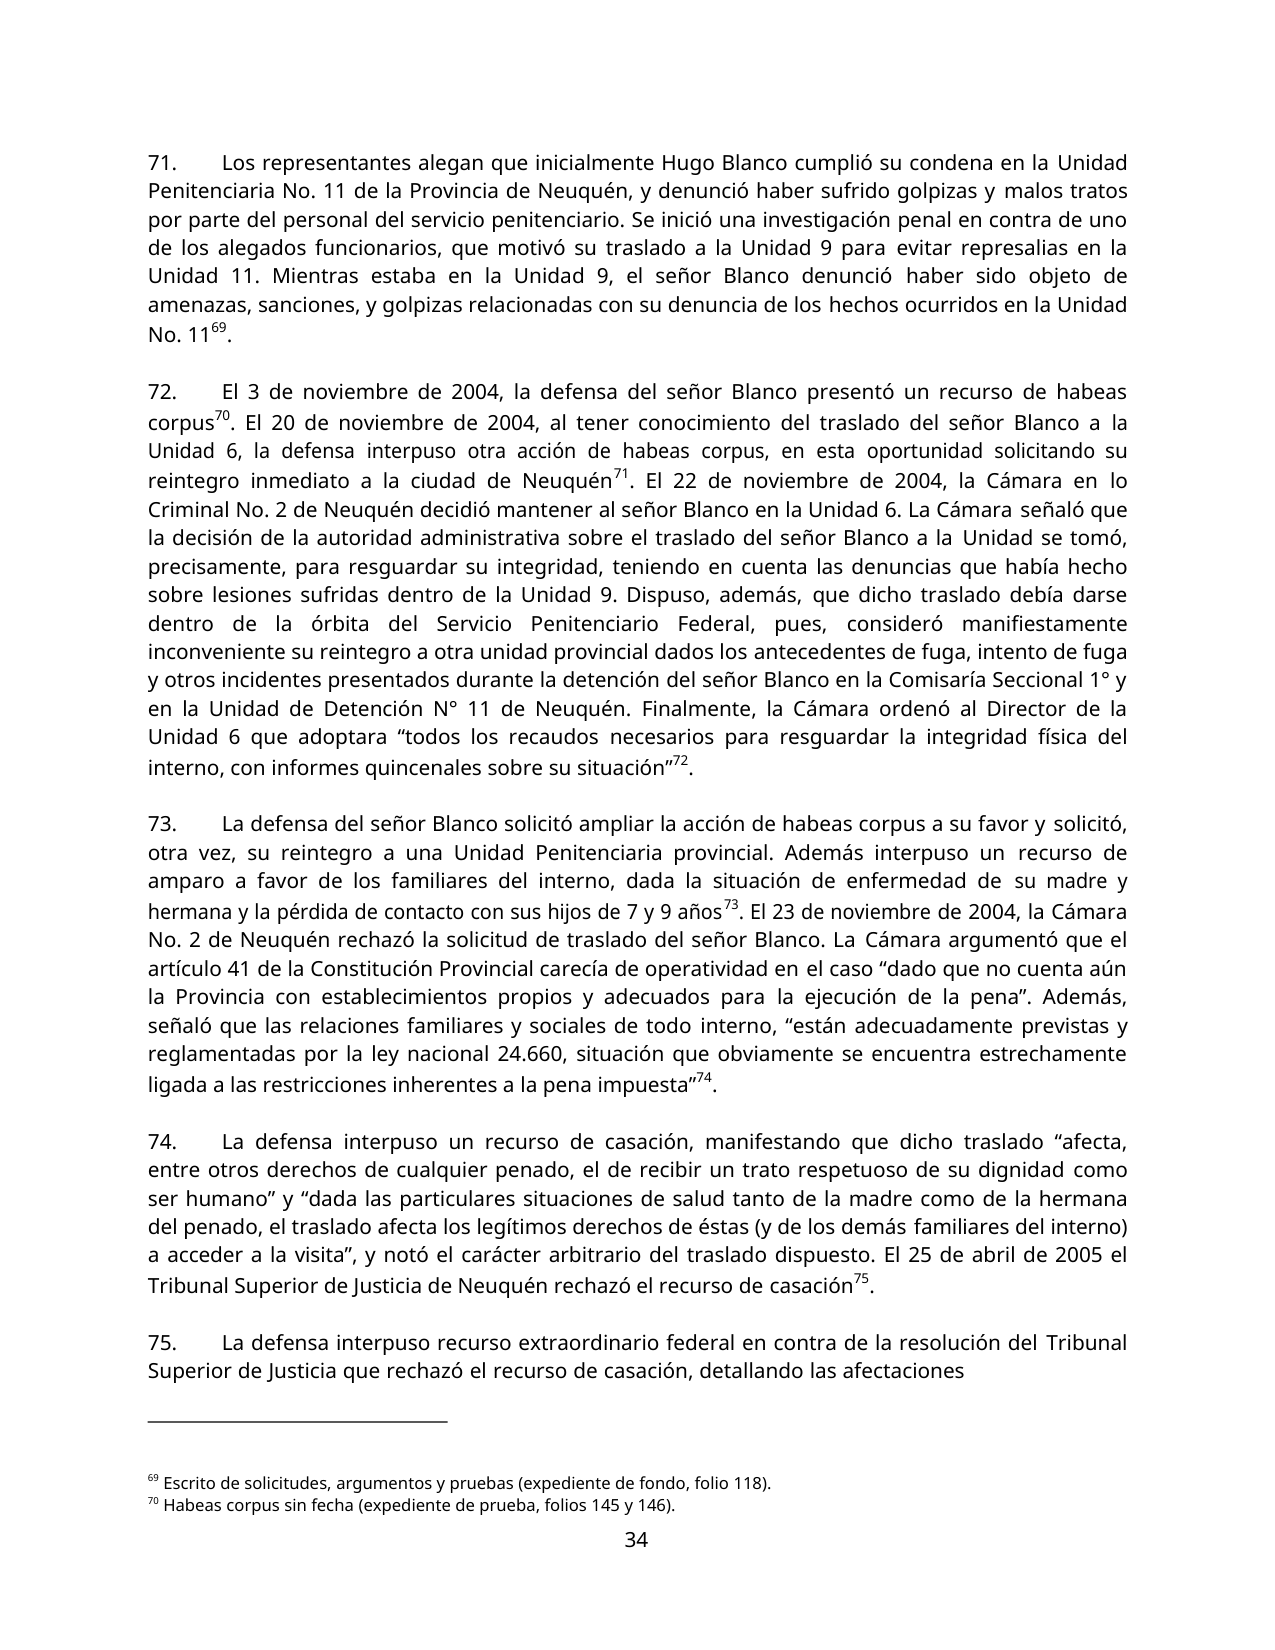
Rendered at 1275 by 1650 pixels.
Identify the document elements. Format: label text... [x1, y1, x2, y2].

text 70 Habeas corpus sin fecha (expediente de prueba, folios 145 y 146). [148, 1494, 1154, 1517]
list La defensa del señor Blanco solicitó ampliar la acción de habeas corpus a su favor y solicitó, otra vez, su reintegro a una Unidad Penitenciaria provincial. Además interpuso un recurso de amparo a favor de los familiares del interno, dada la situación de enfermedad de su madre y hermana y la pérdida de contacto con sus hijos de 7 y 9 años73. El 23 de noviembre de 2004, la Cámara No. 2 de Neuquén rechazó la solicitud de traslado del señor Blanco. La Cámara argumentó que el artículo 41 de la Constitución Provincial carecía de operatividad en el caso “dado que no cuenta aún la Provincia con establecimientos propios y adecuados para la ejecución de la pena”. Además, señaló que las relaciones familiares y sociales de todo interno, “están adecuadamente previstas y reglamentadas por la ley nacional 24.660, situación que obviamente se encuentra estrechamente ligada a las restricciones inherentes a la pena impuesta”74. [148, 809, 1128, 1098]
list El 3 de noviembre de 2004, la defensa del señor Blanco presentó un recurso de habeas corpus70. El 20 de noviembre de 2004, al tener conocimiento del traslado del señor Blanco a la Unidad 6, la defensa interpuso otra acción de habeas corpus, en esta oportunidad solicitando su reintegro inmediato a la ciudad de Neuquén71. El 22 de noviembre de 2004, la Cámara en lo Criminal No. 2 de Neuquén decidió mantener al señor Blanco en la Unidad 6. La Cámara señaló que la decisión de la autoridad administrativa sobre el traslado del señor Blanco a la Unidad se tomó, precisamente, para resguardar su integridad, teniendo en cuenta las denuncias que había hecho sobre lesiones sufridas dentro de la Unidad 9. Dispuso, además, que dicho traslado debía darse dentro de la órbita del Servicio Penitenciario Federal, pues, consideró manifiestamente inconveniente su reintegro a otra unidad provincial dados los antecedentes de fuga, intento de fuga y otros incidentes presentados durante la detención del señor Blanco en la Comisaría Seccional 1° y en la Unidad de Detención N° 11 de Neuquén. Finalmente, la Cámara ordenó al Director de la Unidad 6 que adoptara “todos los recaudos necesarios para resguardar la integridad física del interno, con informes quincenales sobre su situación”72. [148, 377, 1128, 781]
list La defensa interpuso un recurso de casación, manifestando que dicho traslado “afecta, entre otros derechos de cualquier penado, el de recibir un trato respetuoso de su dignidad como ser humano” y “dada las particulares situaciones de salud tanto de la madre como de la hermana del penado, el traslado afecta los legítimos derechos de éstas (y de los demás familiares del interno) a acceder a la visita”, y notó el carácter arbitrario del traslado dispuesto. El 25 de abril de 2005 el Tribunal Superior de Justicia de Neuquén rechazó el recurso de casación75. [148, 1127, 1128, 1299]
list La defensa interpuso recurso extraordinario federal en contra de la resolución del Tribunal Superior de Justicia que rechazó el recurso de casación, detallando las afectaciones [148, 1328, 1127, 1384]
list Los representantes alegan que inicialmente Hugo Blanco cumplió su condena en la Unidad Penitenciaria No. 11 de la Provincia de Neuquén, y denunció haber sufrido golpizas y malos tratos por parte del personal del servicio penitenciario. Se inició una investigación penal en contra de uno de los alegados funcionarios, que motivó su traslado a la Unidad 9 para evitar represalias en la Unidad 11. Mientras estaba en la Unidad 9, el señor Blanco denunció haber sido objeto de amenazas, sanciones, y golpizas relacionadas con su denuncia de los hechos ocurridos en la Unidad No. 1169. [148, 148, 1128, 349]
text 69 Escrito de solicitudes, argumentos y pruebas (expediente de fondo, folio 118). [148, 1471, 1154, 1494]
